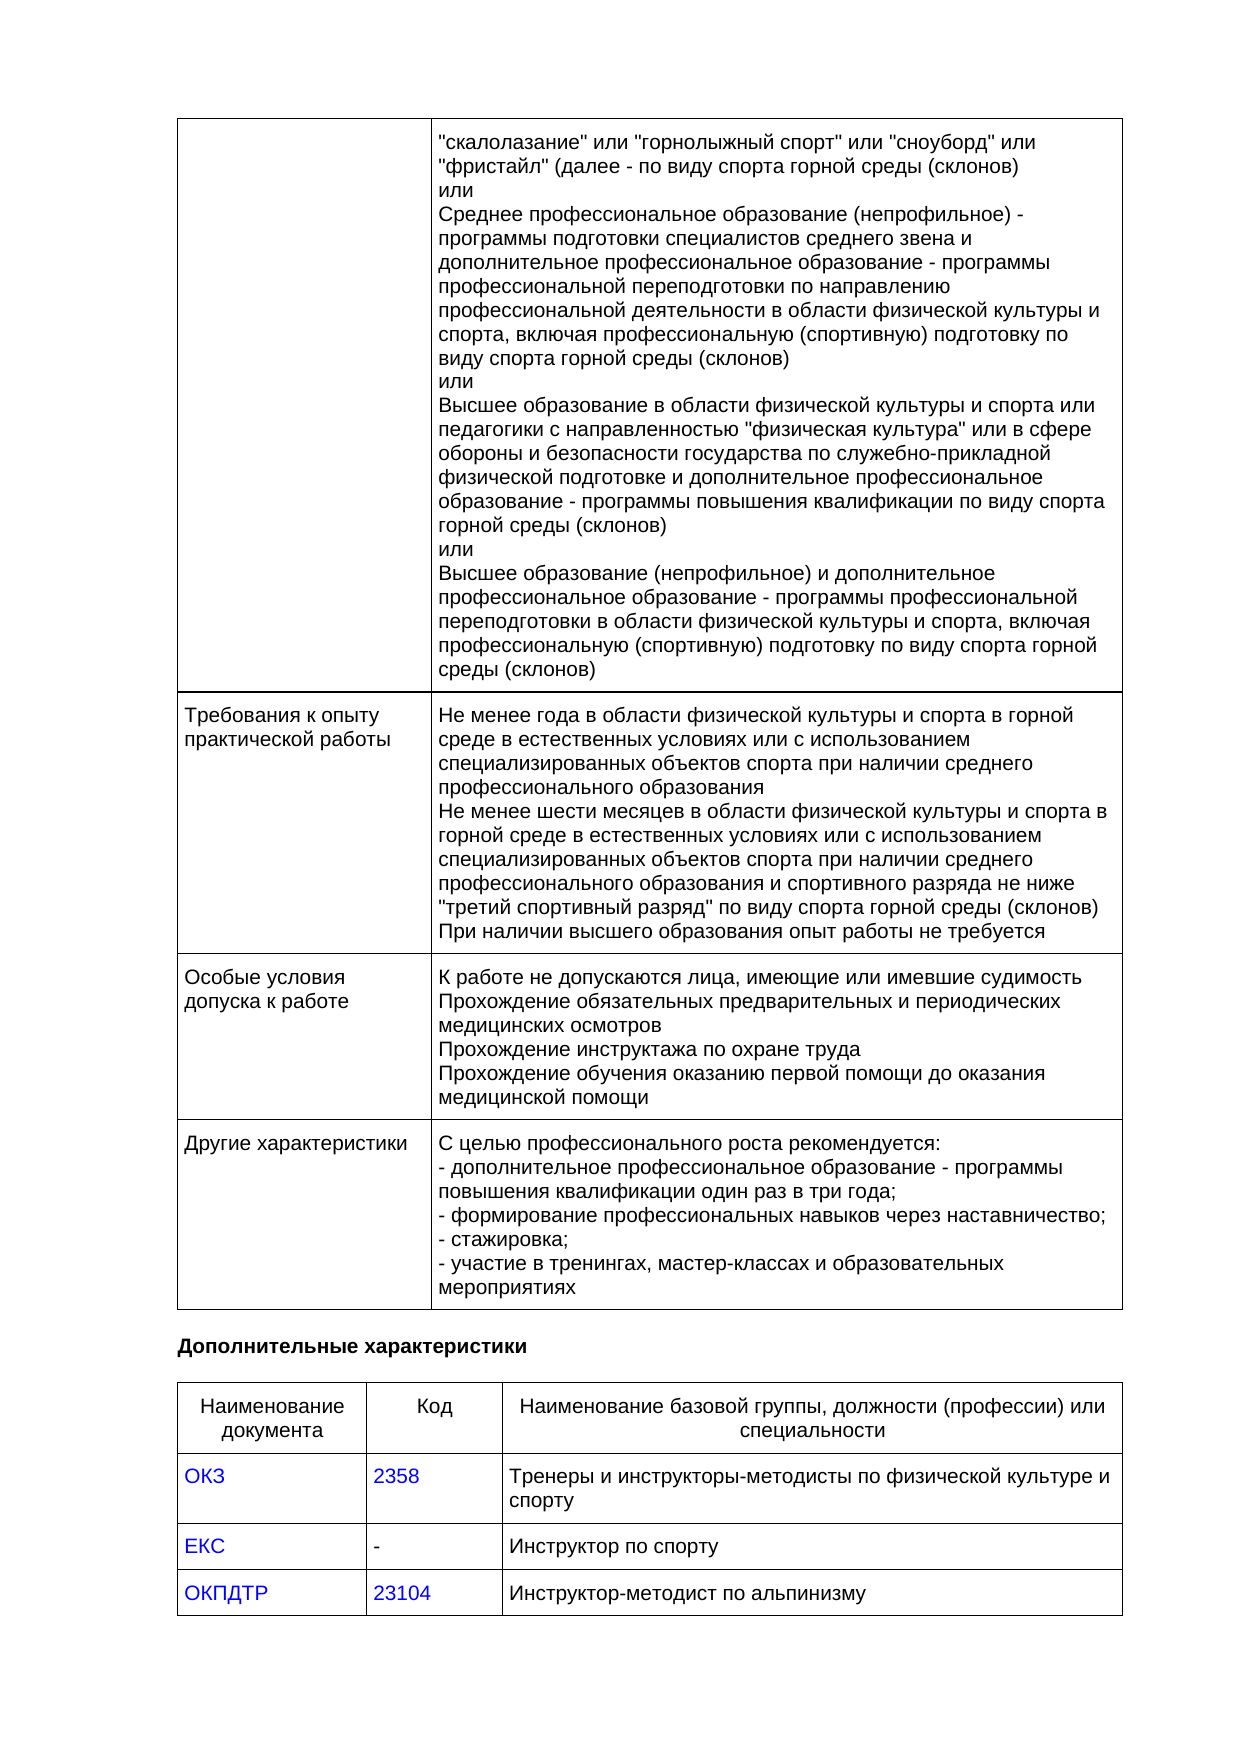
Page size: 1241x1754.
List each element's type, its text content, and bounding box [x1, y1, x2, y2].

table_cell Инструктор по спорту [503, 1524, 1122, 1569]
table_cell С целью профессионального роста рекомендуется: - дополнительное профессиональное образование - программы повышения квалификации один раз в три года; - формирование профессиональных навыков через наставничество; - стажировка; - участие в тренингах, мастер-классах и образовательных мероприятиях [432, 1120, 1122, 1309]
table_cell Тренеры и инструкторы-методисты по физической культуре и спорту [503, 1454, 1122, 1523]
table_cell Особые условия допуска к работе [178, 954, 431, 1119]
table_cell ЕКС [178, 1524, 366, 1569]
table_cell 23104 [367, 1570, 502, 1615]
table_cell Требования к опыту практической работы [178, 693, 431, 953]
table_cell Инструктор-методист по альпинизму [503, 1570, 1122, 1615]
table_header Код [367, 1383, 502, 1452]
table_cell 2358 [367, 1454, 502, 1523]
table_header Наименование базовой группы, должности (профессии) или специальности [503, 1383, 1122, 1452]
table_cell Не менее года в области физической культуры и спорта в горной среде в естественных условиях или с использованием специализированных объектов спорта при наличии среднего профессионального образования Не менее шести месяцев в области физической культуры и спорта в горной среде в естественных условиях или с использованием специализированных объектов спорта при наличии среднего профессионального образования и спортивного разряда не ниже "третий спортивный разряд" по виду спорта горной среды (склонов) При наличии высшего образования опыт работы не требуется [432, 693, 1122, 953]
table_cell Другие характеристики [178, 1120, 431, 1309]
title Дополнительные характеристики [177, 1334, 1152, 1358]
table_cell ОКЗ [178, 1454, 366, 1523]
table_header Наименование документа [178, 1383, 366, 1452]
table_cell - [367, 1524, 502, 1569]
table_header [432, 119, 1122, 691]
table_cell ОКПДТР [178, 1570, 366, 1615]
table_cell К работе не допускаются лица, имеющие или имевшие судимость Прохождение обязательных предварительных и периодических медицинских осмотров Прохождение инструктажа по охране труда Прохождение обучения оказанию первой помощи до оказания медицинской помощи [432, 954, 1122, 1119]
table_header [178, 119, 431, 691]
